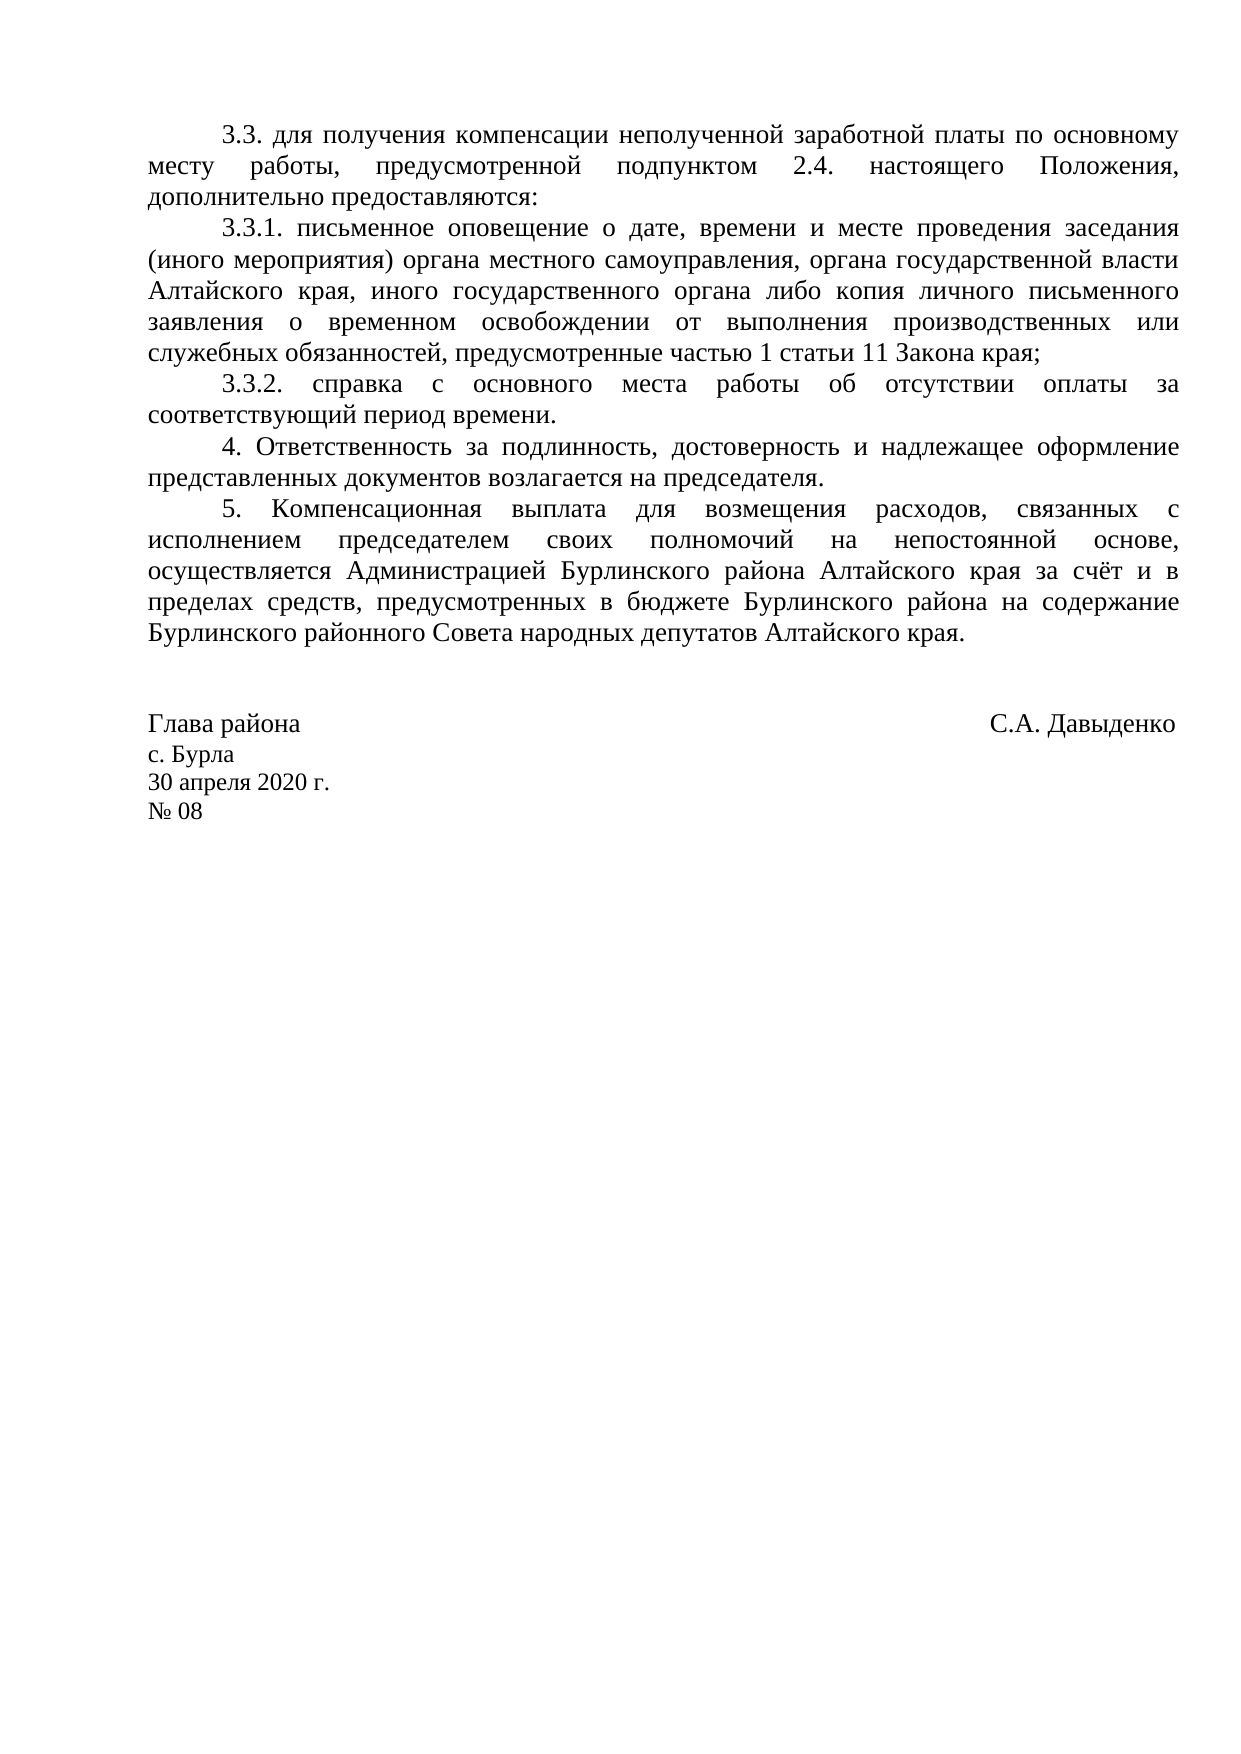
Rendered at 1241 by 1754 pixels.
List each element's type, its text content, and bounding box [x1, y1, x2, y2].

text 3.3.1. письменное оповещение о дате, времени и месте проведения заседания (иного мероприятия) органа местного самоуправления, органа государственной власти Алтайского края, иного государственного органа либо копия личного письменного заявления о временном освобождении от выполнения производственных или служебных обязанностей, предусмотренные частью 1 статьи 11 Закона края; [148, 212, 1181, 367]
text 3.3.2. справка с основного места работы об отсутствии оплаты за соответствующий период времени. [148, 367, 1181, 429]
text Глава района С.А. Давыденко [148, 707, 1181, 739]
text 30 апреля 2020 г. [148, 767, 1181, 796]
text № 08 [148, 796, 1181, 825]
text 3.3. для получения компенсации неполученной заработной платы по основному месту работы, предусмотренной подпунктом 2.4. настоящего Положения, дополнительно предоставляются: [148, 118, 1181, 212]
text 5. Компенсационная выплата для возмещения расходов, связанных с исполнением председателем своих полномочий на непостоянной основе, осуществляется Администрацией Бурлинского района Алтайского края за счёт и в пределах средств, предусмотренных в бюджете Бурлинского района на содержание Бурлинского районного Совета народных депутатов Алтайского края. [148, 492, 1181, 648]
text 4. Ответственность за подлинность, достоверность и надлежащее оформление представленных документов возлагается на председателя. [148, 429, 1181, 492]
text с. Бурла [148, 739, 1181, 767]
